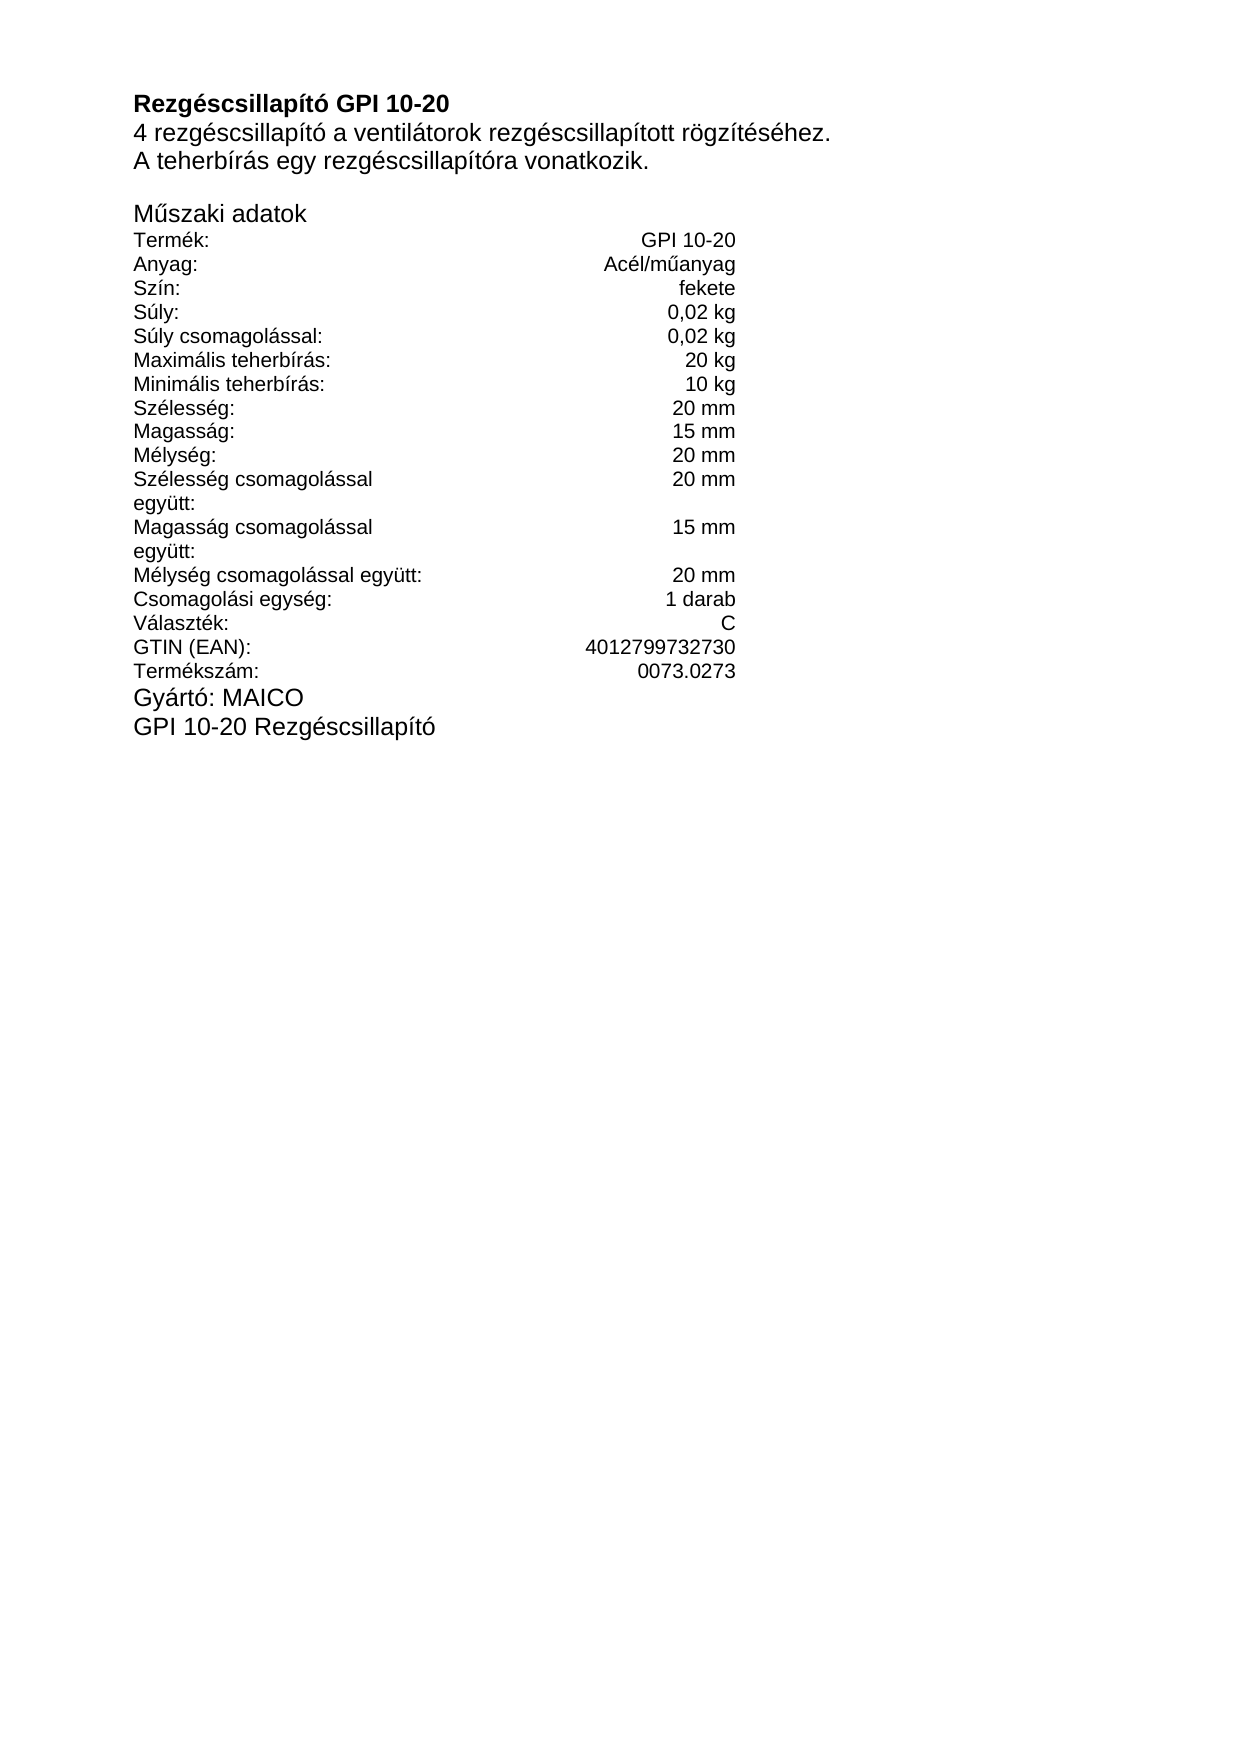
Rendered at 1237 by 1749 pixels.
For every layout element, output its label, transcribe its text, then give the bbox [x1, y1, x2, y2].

table_cell 20 mm [434, 443, 747, 467]
text Műszaki adatok [133, 199, 1148, 228]
table_cell Magasság csomagolással együtt: [122, 515, 434, 563]
table_cell Magasság: [122, 419, 434, 443]
table_cell Szélesség: [122, 395, 434, 419]
table_cell 20 mm [434, 395, 747, 419]
table_cell Minimális teherbírás: [122, 371, 434, 395]
table_cell 10 kg [434, 371, 747, 395]
table_cell GTIN (EAN): [122, 635, 434, 659]
table_cell Acél/műanyag [434, 252, 747, 276]
table_cell fekete [434, 276, 747, 299]
table_cell Szélesség csomagolással együtt: [122, 467, 434, 515]
table_cell C [434, 611, 747, 635]
table_cell Csomagolási egység: [122, 587, 434, 611]
table_cell 15 mm [434, 515, 747, 563]
text Rezgéscsillapító GPI 10-20 [133, 89, 1148, 117]
table_cell 15 mm [434, 419, 747, 443]
text A teherbírás egy rezgéscsillapítóra vonatkozik. [133, 146, 1148, 175]
table_cell 0,02 kg [434, 300, 747, 323]
table_cell 20 kg [434, 348, 747, 371]
text Gyártó: MAICO [133, 683, 1148, 712]
table_cell 4012799732730 [434, 635, 747, 659]
table_cell Mélység: [122, 443, 434, 467]
table_cell Maximális teherbírás: [122, 348, 434, 371]
table_cell Szín: [122, 276, 434, 299]
table_cell 20 mm [434, 467, 747, 515]
table_cell 1 darab [434, 587, 747, 611]
table_cell Súly: [122, 300, 434, 323]
table_cell 20 mm [434, 563, 747, 587]
text 4 rezgéscsillapító a ventilátorok rezgéscsillapított rögzítéséhez. [133, 117, 1148, 146]
table_cell 0,02 kg [434, 324, 747, 347]
table_header GPI 10-20 [434, 228, 747, 252]
table_cell Termékszám: [122, 659, 434, 683]
text GPI 10-20 Rezgéscsillapító [133, 712, 1148, 740]
table_cell Mélység csomagolással együtt: [122, 563, 434, 587]
table_cell Súly csomagolással: [122, 324, 434, 347]
table_cell Anyag: [122, 252, 434, 276]
table_cell Választék: [122, 611, 434, 635]
table_cell 0073.0273 [434, 659, 747, 683]
table_header Termék: [122, 228, 434, 252]
